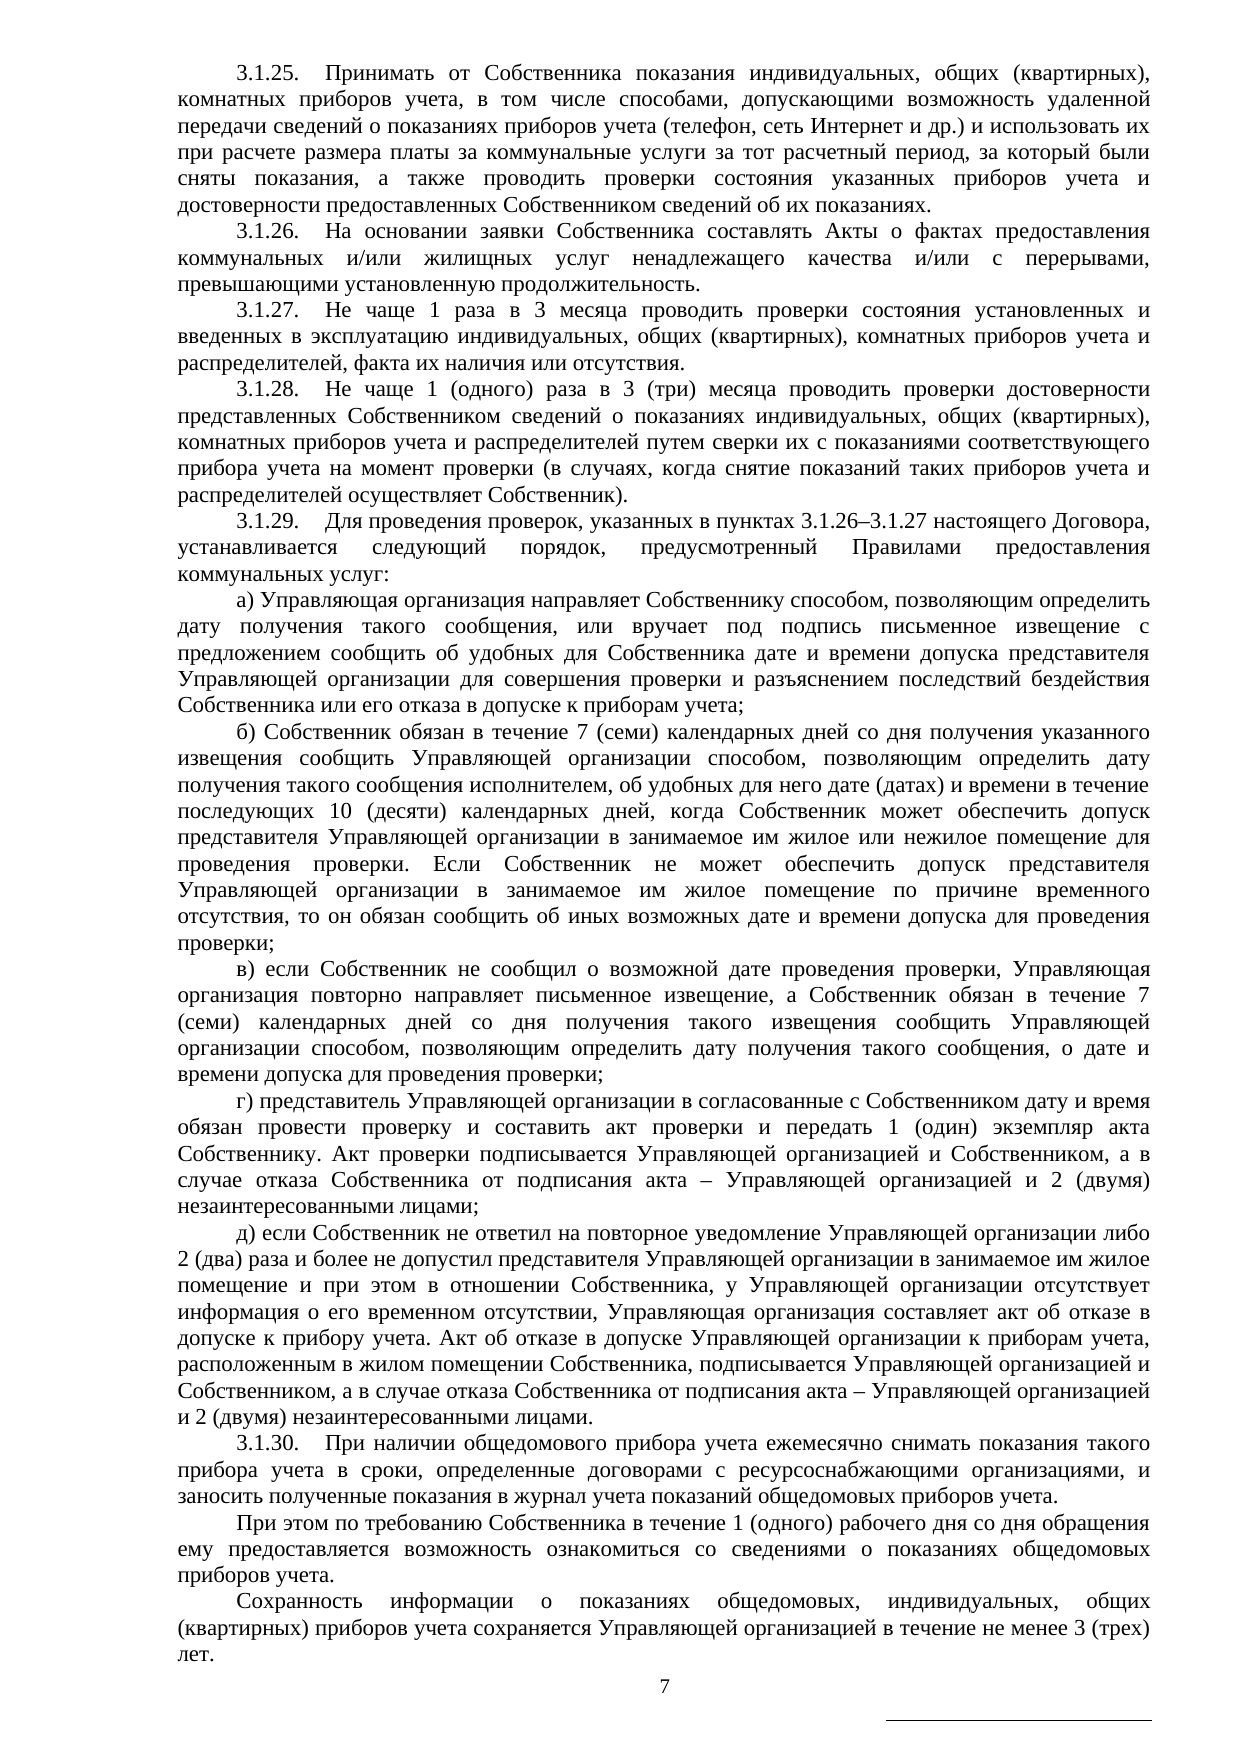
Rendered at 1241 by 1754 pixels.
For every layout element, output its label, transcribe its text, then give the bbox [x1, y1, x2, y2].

list Принимать от Собственника показания индивидуальных, общих (квартирных), комнатных приборов учета, в том числе способами, допускающими возможность удаленной передачи сведений о показаниях приборов учета (телефон, сеть Интернет и др.) и использовать их при расчете размера платы за коммунальные услуги за тот расчетный период, за который были сняты показания, а также проводить проверки состояния указанных приборов учета и достоверности предоставленных Собственником сведений об их показаниях. [177, 59, 1152, 217]
list в) если Собственник не сообщил о возможной дате проведения проверки, Управляющая организация повторно направляет письменное извещение, а Собственник обязан в течение 7 (семи) календарных дней со дня получения такого извещения сообщить Управляющей организации способом, позволяющим определить дату получения такого сообщения, о дате и времени допуска для проведения проверки; [177, 955, 1152, 1087]
list а) Управляющая организация направляет Собственнику способом, позволяющим определить дату получения такого сообщения, или вручает под подпись письменное извещение с предложением сообщить об удобных для Собственника дате и времени допуска представителя Управляющей организации для совершения проверки и разъяснением последствий бездействия Собственника или его отказа в допуске к приборам учета; [177, 586, 1152, 718]
list Не чаще 1 (одного) раза в 3 (три) месяца проводить проверки достоверности представленных Собственником сведений о показаниях индивидуальных, общих (квартирных), комнатных приборов учета и распределителей путем сверки их с показаниями соответствующего прибора учета на момент проверки (в случаях, когда снятие показаний таких приборов учета и распределителей осуществляет Собственник). [177, 375, 1152, 507]
list На основании заявки Собственника составлять Акты о фактах предоставления коммунальных и/или жилищных услуг ненадлежащего качества и/или с перерывами, превышающими установленную продолжительность. [177, 217, 1152, 296]
list При наличии общедомового прибора учета ежемесячно снимать показания такого прибора учета в сроки, определенные договорами с ресурсоснабжающими организациями, и заносить полученные показания в журнал учета показаний общедомовых приборов учета. [177, 1429, 1152, 1508]
list Сохранность информации о показаниях общедомовых, индивидуальных, общих (квартирных) приборов учета сохраняется Управляющей организацией в течение не менее 3 (трех) лет. [177, 1588, 1152, 1667]
list г) представитель Управляющей организации в согласованные с Собственником дату и время обязан провести проверку и составить акт проверки и передать 1 (один) экземпляр акта Собственнику. Акт проверки подписывается Управляющей организацией и Собственником, а в случае отказа Собственника от подписания акта – Управляющей организацией и 2 (двумя) незаинтересованными лицами; [177, 1087, 1152, 1219]
list б) Собственник обязан в течение 7 (семи) календарных дней со дня получения указанного извещения сообщить Управляющей организации способом, позволяющим определить дату получения такого сообщения исполнителем, об удобных для него дате (датах) и времени в течение последующих 10 (десяти) календарных дней, когда Собственник может обеспечить допуск представителя Управляющей организации в занимаемое им жилое или нежилое помещение для проведения проверки. Если Собственник не может обеспечить допуск представителя Управляющей организации в занимаемое им жилое помещение по причине временного отсутствия, то он обязан сообщить об иных возможных дате и времени допуска для проведения проверки; [177, 718, 1152, 955]
list Для проведения проверок, указанных в пунктах 3.1.26–3.1.27 настоящего Договора, устанавливается следующий порядок, предусмотренный Правилами предоставления коммунальных услуг: [177, 507, 1152, 586]
list Не чаще 1 раза в 3 месяца проводить проверки состояния установленных и введенных в эксплуатацию индивидуальных, общих (квартирных), комнатных приборов учета и распределителей, факта их наличия или отсутствия. [177, 296, 1152, 375]
list д) если Собственник не ответил на повторное уведомление Управляющей организации либо 2 (два) раза и более не допустил представителя Управляющей организации в занимаемое им жилое помещение и при этом в отношении Собственника, у Управляющей организации отсутствует информация о его временном отсутствии, Управляющая организация составляет акт об отказе в допуске к прибору учета. Акт об отказе в допуске Управляющей организации к приборам учета, расположенным в жилом помещении Собственника, подписывается Управляющей организацией и Собственником, а в случае отказа Собственника от подписания акта – Управляющей организацией и 2 (двумя) незаинтересованными лицами. [177, 1219, 1152, 1429]
list При этом по требованию Собственника в течение 1 (одного) рабочего дня со дня обращения ему предоставляется возможность ознакомиться со сведениями о показаниях общедомовых приборов учета. [177, 1508, 1152, 1588]
